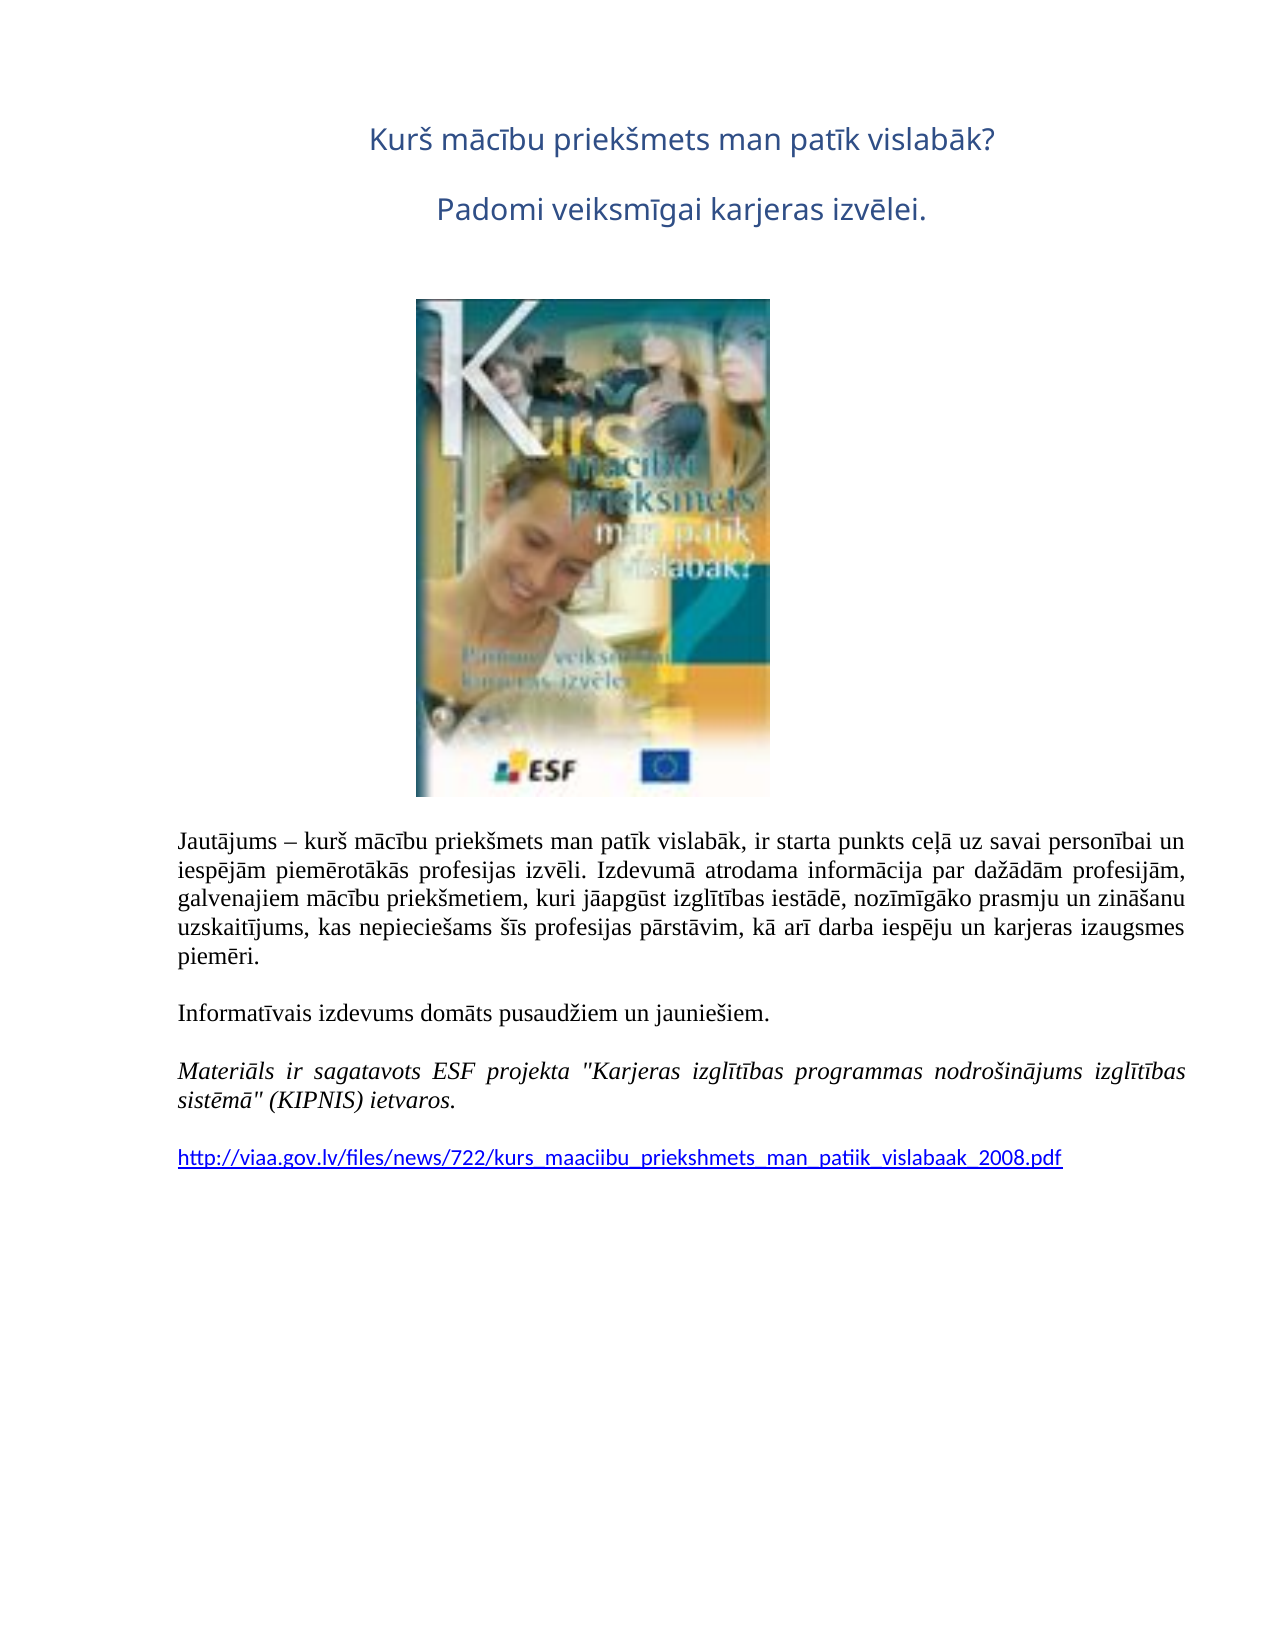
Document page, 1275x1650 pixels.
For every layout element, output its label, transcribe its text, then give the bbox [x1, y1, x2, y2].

text Padomi veiksmīgai karjeras izvēlei. [177, 188, 1186, 229]
text Materiāls ir sagatavots ESF projekta "Karjeras izglītības programmas nodrošinājums izglītības sistēmā" (KIPNIS) ietvaros. [177, 1056, 1186, 1114]
picture [416, 299, 770, 797]
text Jautājums – kurš mācību priekšmets man patīk vislabāk, ir starta punkts ceļā uz savai personībai un iespējām piemērotākās profesijas izvēli. Izdevumā atrodama informācija par dažādām profesijām, galvenajiem mācību priekšmetiem, kuri jāapgūst izglītības iestādē, nozīmīgāko prasmju un zināšanu uzskaitījums, kas nepieciešams šīs profesijas pārstāvim, kā arī darba iespēju un karjeras izaugsmes piemēri. Informatīvais izdevums domāts pusaudžiem un jauniešiem. [177, 826, 1186, 1027]
text Kurš mācību priekšmets man patīk vislabāk? [177, 118, 1186, 159]
text http://viaa.gov.lv/files/news/722/kurs_maaciibu_priekshmets_man_patiik_vislabaak_2008.pdf [177, 1143, 1186, 1171]
